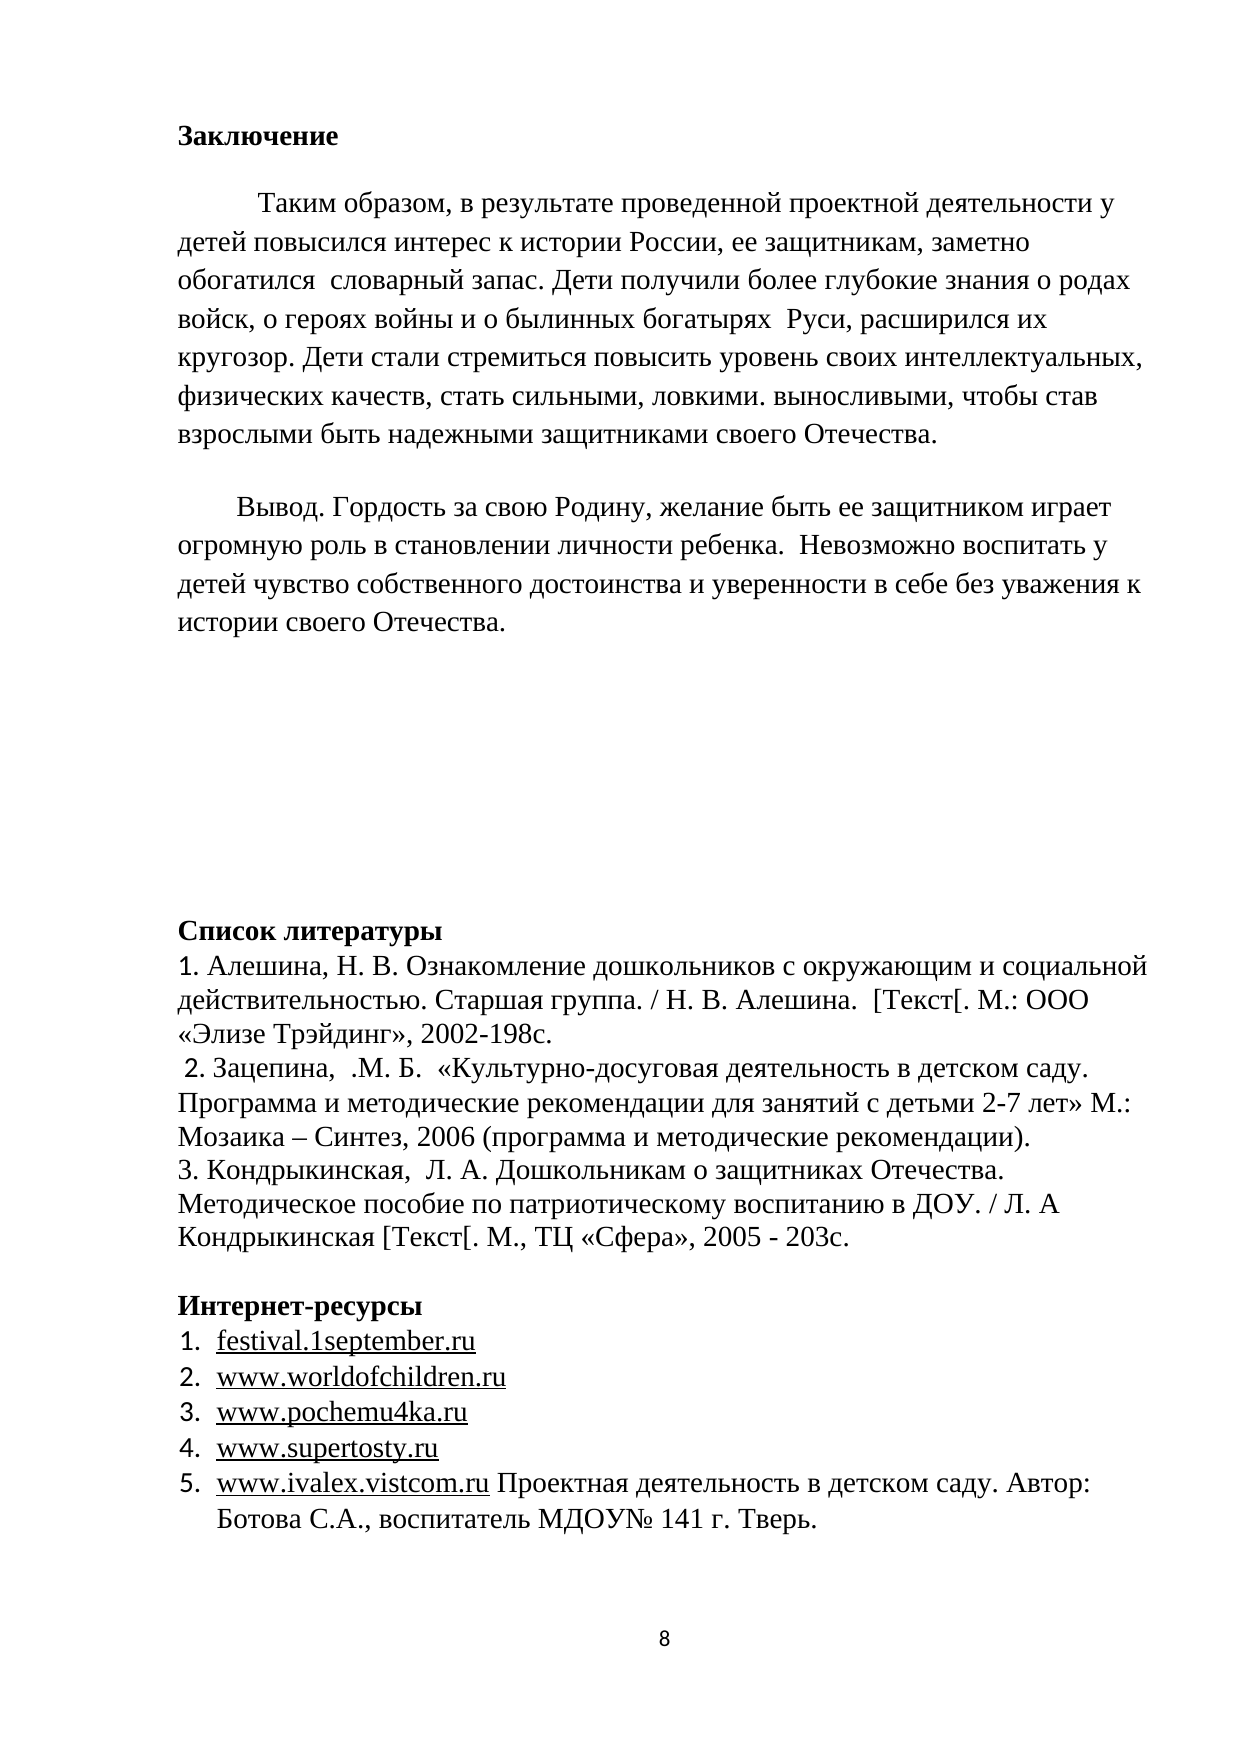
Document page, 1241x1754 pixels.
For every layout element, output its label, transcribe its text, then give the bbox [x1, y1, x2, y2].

text Таким образом, в результате проведенной проектной деятельности у детей повысился интерес к истории России, ее защитникам, заметно обогатился словарный запас. Дети получили более глубокие знания о родах войск, о героях войны и о былинных богатырях Руси, расширился их кругозор. Дети стали стремиться повысить уровень своих интеллектуальных, физических качеств, стать сильными, ловкими. выносливыми, чтобы став взрослыми быть надежными защитниками своего Отечества. [177, 185, 1152, 450]
text Вывод. Гордость за свою Родину, желание быть ее защитником играет огромную роль в становлении личности ребенка. Невозможно воспитать у детей чувство собственного достоинства и уверенности в себе без уважения к истории своего Отечества. [177, 489, 1152, 638]
list www.supertosty.ru [179, 1429, 1152, 1464]
list festival.1september.ru [179, 1322, 1152, 1358]
list www.worldofchildren.ru [179, 1358, 1152, 1393]
text 3. Кондрыкинская, Л. А. Дошкольникам о защитниках Отечества. Методическое пособие по патриотическому воспитанию в ДОУ. / Л. А Кондрыкинская [Текст[. М., ТЦ «Сфера», 2005 - 203с. [177, 1152, 1152, 1253]
text Заключение [177, 118, 1152, 152]
text 2. Зацепина, .М. Б. «Культурно-досуговая деятельность в детском саду. Программа и методические рекомендации для занятий с детьми 2-7 лет» М.: Мозаика – Синтез, 2006 (программа и методические рекомендации). [177, 1049, 1152, 1152]
text Интернет-ресурсы [177, 1288, 1152, 1322]
text Список литературы [177, 913, 1152, 947]
list www.ivalex.vistcom.ru Проектная деятельность в детском саду. Автор: Ботова С.А., воспитатель МДОУ№ 141 г. Тверь. [179, 1464, 1152, 1534]
list www.pochemu4ka.ru [179, 1393, 1152, 1429]
text 1. Алешина, Н. В. Ознакомление дошкольников с окружающим и социальной действительностью. Старшая группа. / Н. В. Алешина. [Текст[. М.: ООО «Элизе Трэйдинг», 2002-198с. [177, 947, 1152, 1049]
